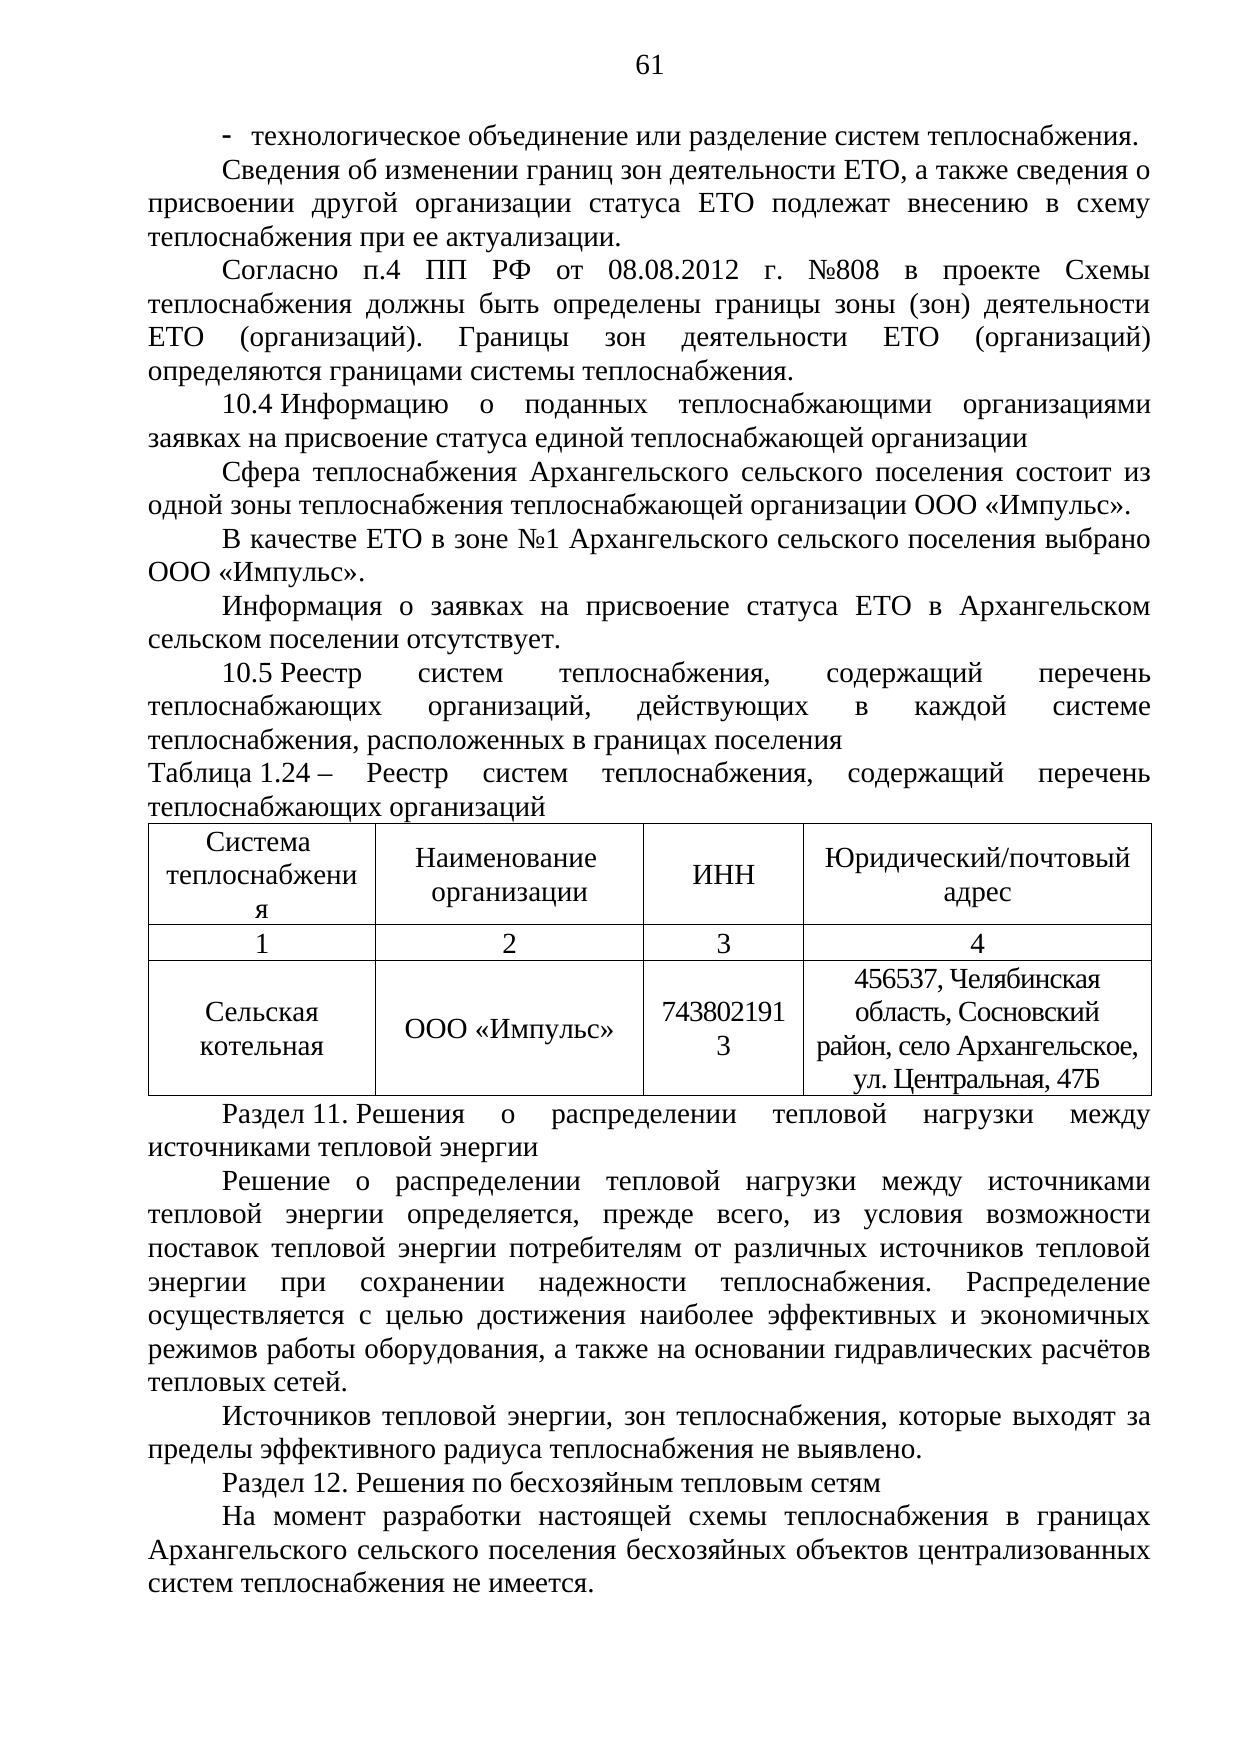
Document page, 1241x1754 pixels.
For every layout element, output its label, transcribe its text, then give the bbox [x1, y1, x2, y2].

text Сведения об изменении границ зон деятельности ЕТО, а также сведения о присвоении другой организации статуса ЕТО подлежат внесению в схему теплоснабжения при ее актуализации. [148, 152, 1152, 252]
list – Реестр систем теплоснабжения, содержащий перечень теплоснабжающих организаций [148, 756, 1152, 823]
text Информация о заявках на присвоение статуса ЕТО в Архангельском сельском поселении отсутствует. [148, 588, 1152, 655]
subtitle 10.4 Информацию о поданных теплоснабжающими организациями заявках на присвоение статуса единой теплоснабжающей организации [148, 387, 1152, 454]
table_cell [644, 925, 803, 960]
subtitle Раздел 12. Решения по бесхозяйным тепловым сетям [148, 1465, 1152, 1498]
text В качестве ЕТО в зоне №1 Архангельского сельского поселения выбрано ООО «Импульс». [148, 521, 1152, 588]
subtitle 10.5 Реестр систем теплоснабжения, содержащий перечень теплоснабжающих организаций, действующих в каждой системе теплоснабжения, расположенных в границах поселения [148, 655, 1152, 756]
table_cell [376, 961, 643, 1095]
text Согласно п.4 ПП РФ от 08.08.2012 г. №808 в проекте Схемы теплоснабжения должны быть определены границы зоны (зон) деятельности ЕТО (организаций). Границы зон деятельности ЕТО (организаций) определяются границами системы теплоснабжения. [148, 252, 1152, 387]
subtitle Раздел 11. Решения о распределении тепловой нагрузки между источниками тепловой энергии [148, 1096, 1152, 1163]
text Сфера теплоснабжения Архангельского сельского поселения состоит из одной зоны теплоснабжения теплоснабжающей организации ООО «Импульс». [148, 454, 1152, 521]
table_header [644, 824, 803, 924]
text На момент разработки настоящей схемы теплоснабжения в границах Архангельского сельского поселения бесхозяйных объектов централизованных систем теплоснабжения не имеется. [148, 1498, 1152, 1599]
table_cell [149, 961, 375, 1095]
list технологическое объединение или разделение систем теплоснабжения. [148, 118, 1152, 152]
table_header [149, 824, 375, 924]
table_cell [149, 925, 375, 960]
text Решение о распределении тепловой нагрузки между источниками тепловой энергии определяется, прежде всего, из условия возможности поставок тепловой энергии потребителям от различных источников тепловой энергии при сохранении надежности теплоснабжения. Распределение осуществляется с целью достижения наиболее эффективных и экономичных режимов работы оборудования, а также на основании гидравлических расчётов тепловых сетей. [148, 1163, 1152, 1398]
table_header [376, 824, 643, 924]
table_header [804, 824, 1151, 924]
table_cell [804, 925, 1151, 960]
text Источников тепловой энергии, зон теплоснабжения, которые выходят за пределы эффективного радиуса теплоснабжения не выявлено. [148, 1398, 1152, 1465]
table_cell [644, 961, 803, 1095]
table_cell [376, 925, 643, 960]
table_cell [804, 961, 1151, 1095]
